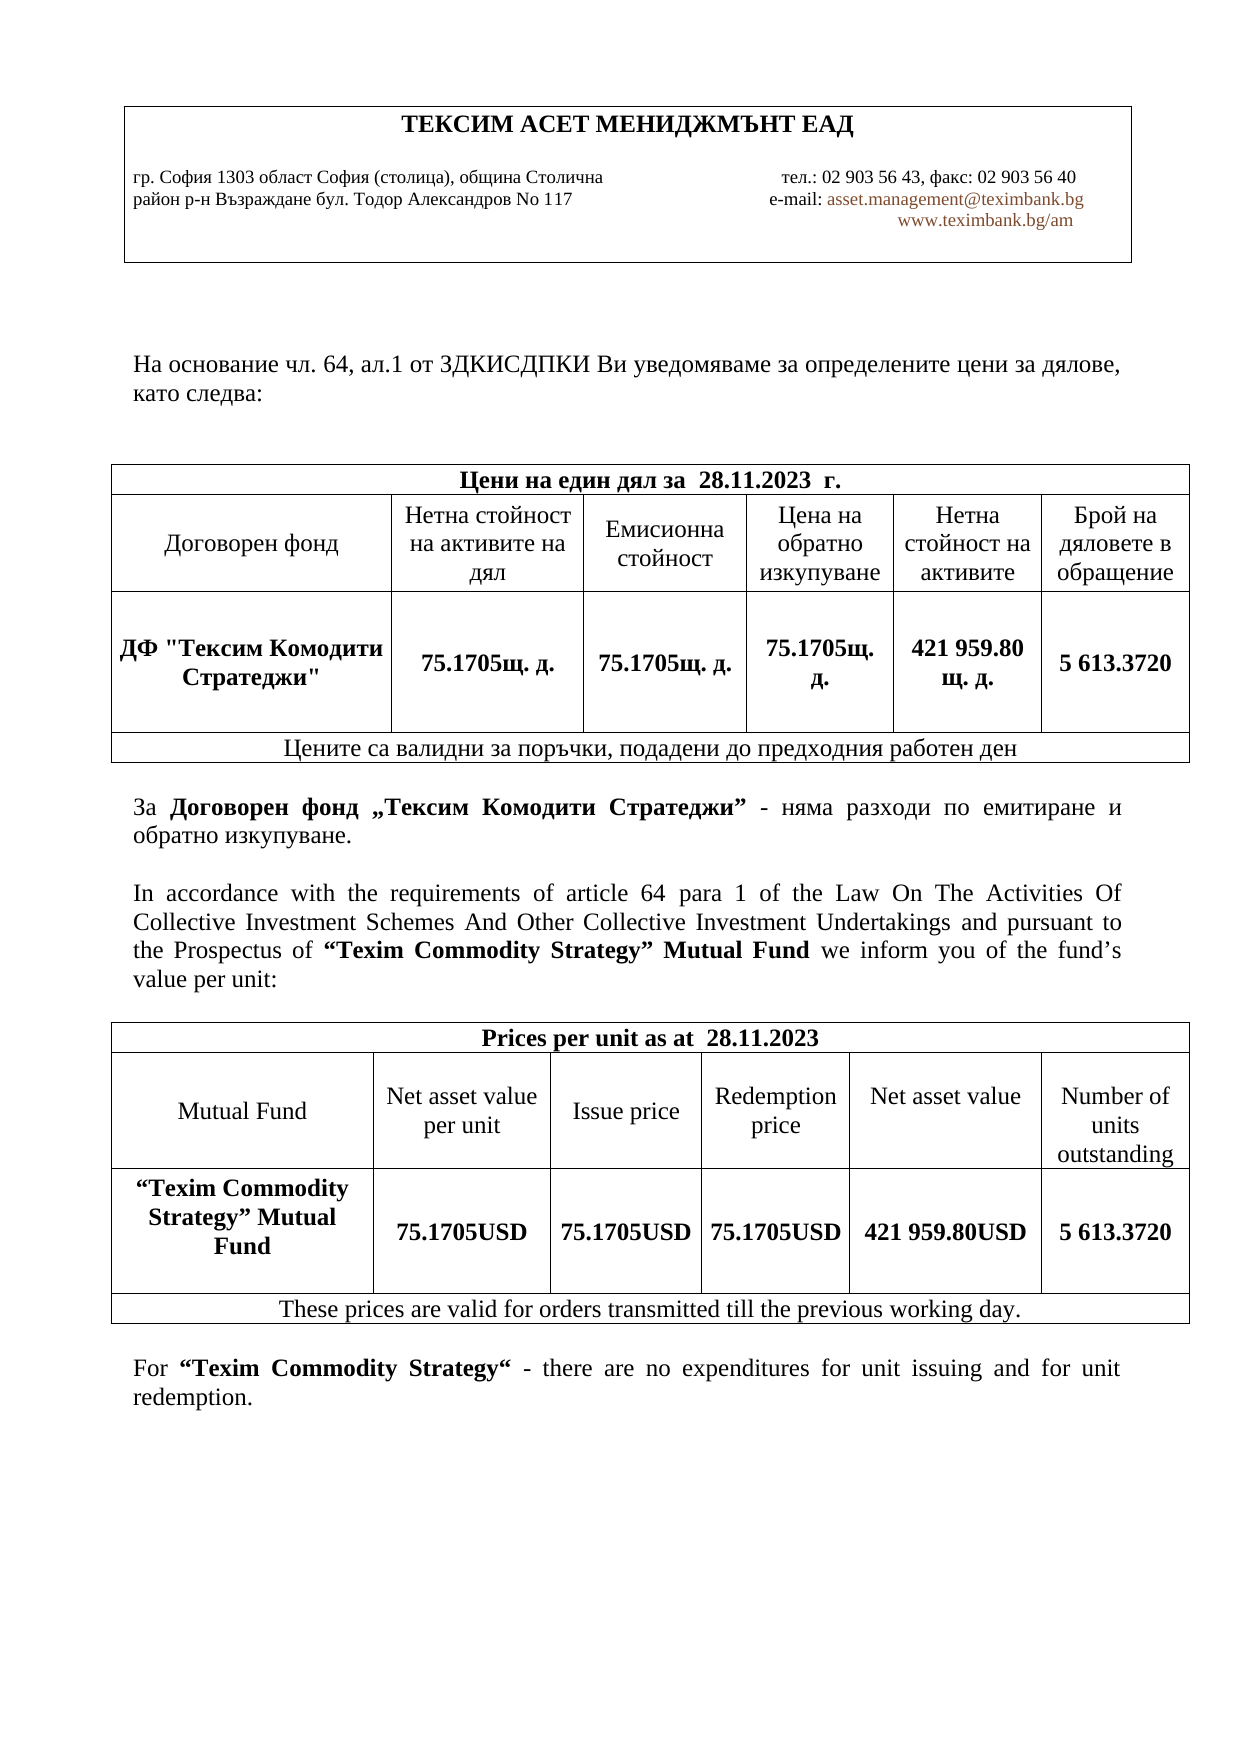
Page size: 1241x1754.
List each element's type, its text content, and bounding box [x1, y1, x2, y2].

table_cell Цените са валидни за поръчки, подадени до предходния работен ден [112, 733, 1189, 762]
table_cell 5 613.3720 [1042, 592, 1189, 732]
table_cell 75.1705щ. д. [747, 592, 893, 732]
text For “Texim Commodity Strategy“ - there are no expenditures for unit issuing and for unit redemption. [133, 1353, 1122, 1410]
table_cell “Texim Commodity Strategy” Mutual Fund [112, 1169, 373, 1293]
table_header Цени на един дял за 28.11.2023 г. [112, 465, 1189, 494]
table_cell Договорен фонд [112, 495, 391, 591]
table_cell These prices are valid for orders transmitted till the previous working day. [112, 1294, 1189, 1323]
table_cell 75.1705USD [702, 1169, 849, 1293]
table_cell 5 613.3720 [1042, 1169, 1189, 1293]
text ТЕКСИМ АСЕТ МЕНИДЖМЪНТ ЕАД [125, 107, 1131, 137]
text www.teximbank.bg/am [125, 206, 1131, 262]
table_cell Number of units outstanding [1042, 1053, 1189, 1168]
table_cell 75.1705щ. д. [584, 592, 746, 732]
table_cell Брой на дяловете в обращение [1042, 495, 1189, 591]
table_cell Net asset value per unit [374, 1053, 550, 1168]
table_cell Нетна стойност на активите [894, 495, 1041, 591]
table_cell Mutual Fund [112, 1053, 373, 1168]
table_cell 75.1705щ. д. [392, 592, 583, 732]
table_cell Цена на обратно изкупуване [747, 495, 893, 591]
table_cell Нетна стойност на активите на дял [392, 495, 583, 591]
table_cell 421 959.80 щ. д. [894, 592, 1041, 732]
table_cell 75.1705USD [374, 1169, 550, 1293]
table_cell 75.1705USD [551, 1169, 701, 1293]
text На основание чл. 64, ал.1 от ЗДКИСДПКИ Ви уведомяваме за определените цени за дялове, като следва: [133, 349, 1122, 407]
table_cell Емисионна стойност [584, 495, 746, 591]
text In accordance with the requirements of article 64 para 1 of the Law On The Activities Of Collective Investment Schemes And Other Collective Investment Undertakings and pursuant to the Prospectus of “Texim Commodity Strategy” Mutual Fund we inform you of the fund’s value per unit: [133, 878, 1122, 993]
table_header Prices per unit as at 28.11.2023 [112, 1023, 1189, 1052]
table_cell Issue price [551, 1053, 701, 1168]
table_cell Net asset value [850, 1053, 1041, 1168]
text За Договорен фонд „Тексим Комодити Стратеджи” - няма разходи по емитиране и обратно изкупуване. [133, 792, 1122, 849]
text гр. София 1303 област София (столица), община Столична тел.: 02 903 56 43, факс: 02 903 56 40 район р-н Възраждане бул. Тодор Александров No 117 e-mail: asset.management@teximbank.bg [133, 166, 1122, 206]
table_cell ДФ "Тексим Комодити Стратеджи" [112, 592, 391, 732]
table_cell Redemption price [702, 1053, 849, 1168]
table_cell 421 959.80USD [850, 1169, 1041, 1293]
